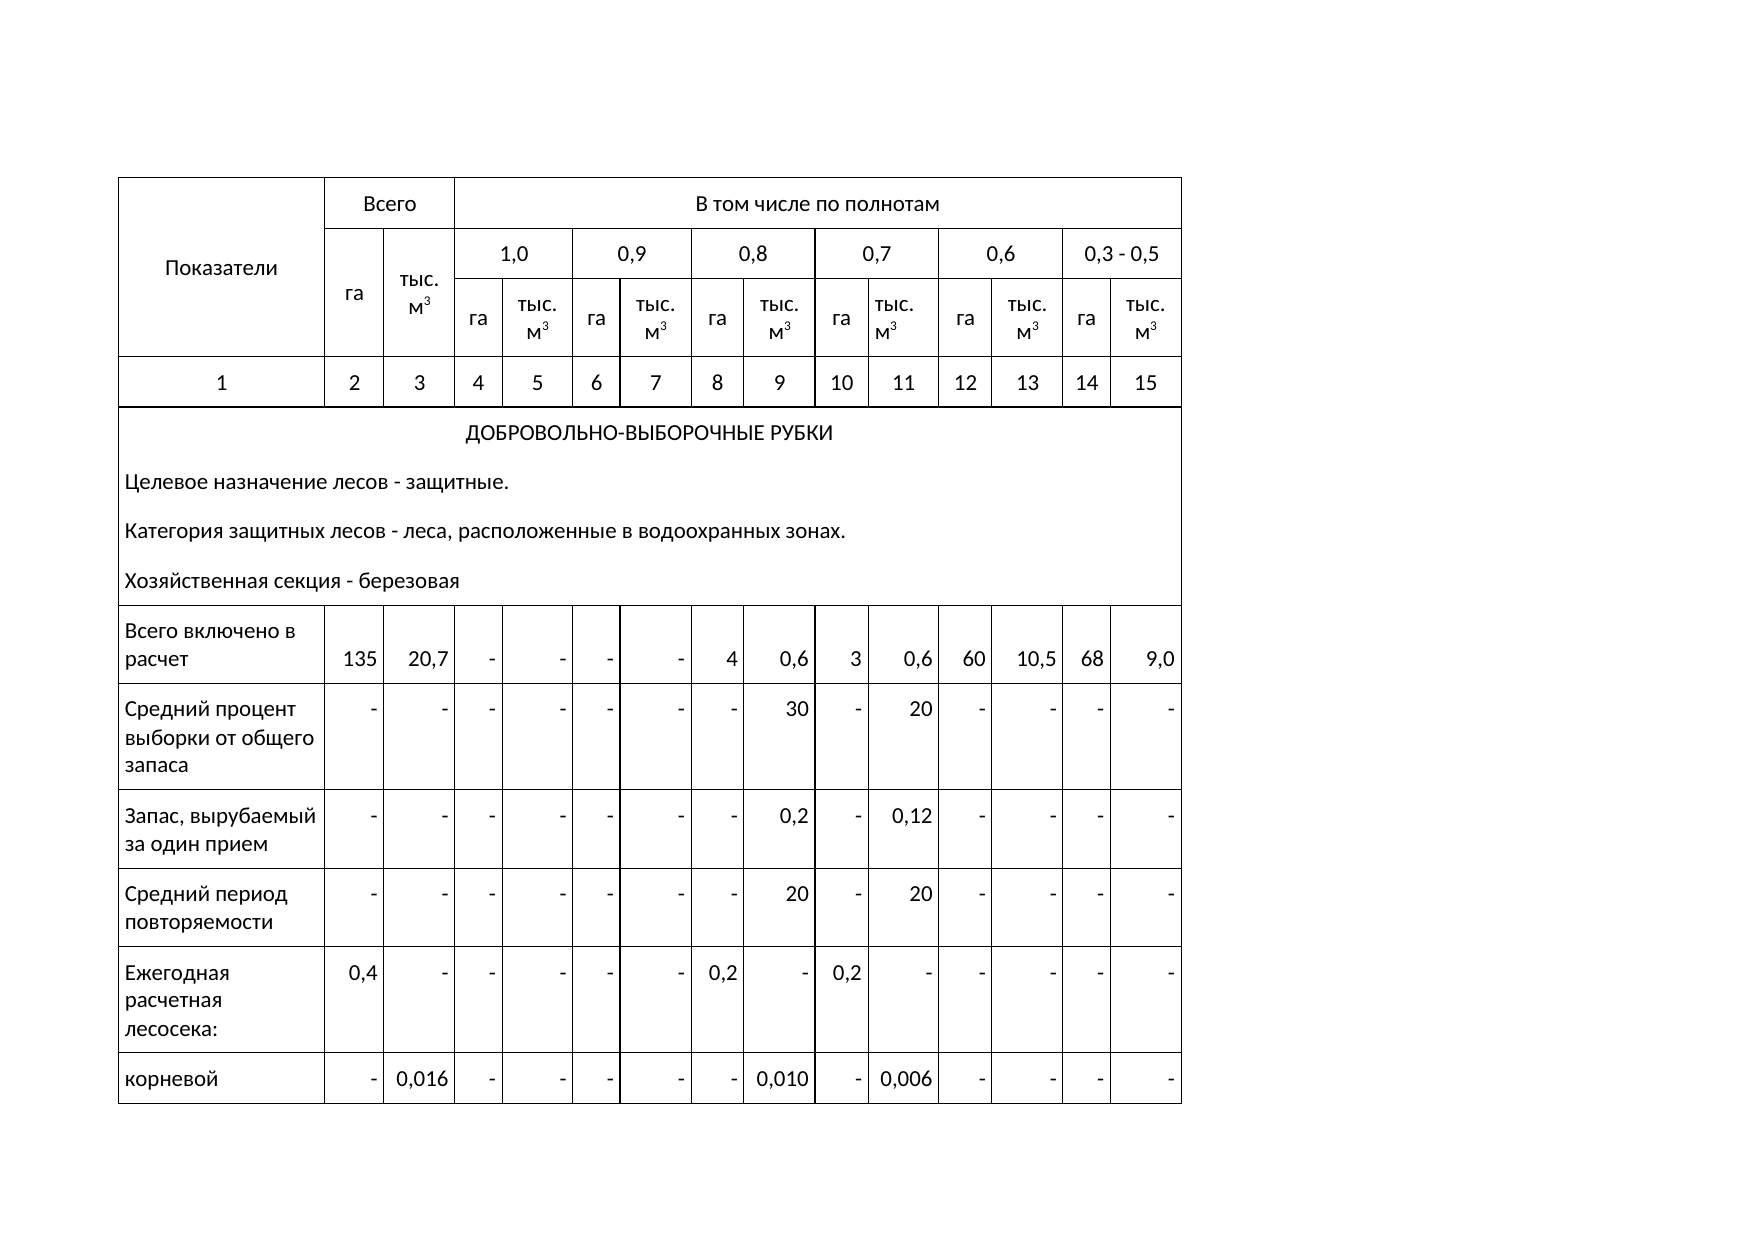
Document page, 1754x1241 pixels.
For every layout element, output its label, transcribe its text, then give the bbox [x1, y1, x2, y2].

table_cell - [869, 947, 938, 1052]
table_cell - [455, 1053, 502, 1103]
table_cell га [325, 229, 383, 356]
table_cell 12 [939, 357, 991, 406]
table_cell Средний период повторяемости [119, 869, 324, 946]
table_cell 5 [503, 357, 572, 406]
table_cell - [816, 684, 868, 789]
table_cell - [503, 1053, 572, 1103]
table_cell - [621, 684, 691, 789]
table_cell 11 [869, 357, 938, 406]
table_cell Всего включено в расчет [119, 606, 324, 683]
table_cell - [621, 606, 691, 683]
table_cell - [455, 684, 502, 789]
table_cell - [744, 947, 814, 1052]
table_cell - [455, 947, 502, 1052]
table_cell 20 [869, 869, 938, 946]
table_cell - [325, 684, 383, 789]
table_cell - [939, 869, 991, 946]
table_cell - [1111, 684, 1181, 789]
table_cell - [692, 1053, 743, 1103]
table_cell - [455, 869, 502, 946]
table_cell тыс. м3 [384, 229, 454, 356]
table_cell 0,4 [325, 947, 383, 1052]
table_cell - [992, 1053, 1062, 1103]
table_cell - [992, 684, 1062, 789]
table_cell - [992, 947, 1062, 1052]
table_cell га [573, 279, 619, 356]
table_cell - [384, 684, 454, 789]
table_header В том числе по полнотам [455, 178, 1181, 227]
table_cell - [573, 606, 619, 683]
table_cell - [939, 684, 991, 789]
table_cell - [384, 869, 454, 946]
table_cell 135 [325, 606, 383, 683]
table_cell - [384, 790, 454, 868]
table_cell 0,6 [744, 606, 814, 683]
table_cell Целевое назначение лесов - защитные. [119, 457, 1181, 506]
table_cell - [1063, 684, 1110, 789]
table_cell - [325, 869, 383, 946]
table_cell тыс. м3 [992, 279, 1062, 356]
table_cell 0,010 [744, 1053, 814, 1103]
table_cell - [455, 790, 502, 868]
table_cell Запас, вырубаемый за один прием [119, 790, 324, 868]
table_cell ДОБРОВОЛЬНО-ВЫБОРОЧНЫЕ РУБКИ [119, 408, 1181, 457]
table_cell 20,7 [384, 606, 454, 683]
table_cell 0,2 [816, 947, 868, 1052]
table_cell - [1063, 790, 1110, 868]
table_cell 60 [939, 606, 991, 683]
table_cell - [325, 1053, 383, 1103]
table_cell 0,3 - 0,5 [1063, 229, 1181, 278]
table_cell 30 [744, 684, 814, 789]
table_cell Хозяйственная секция - березовая [119, 555, 1181, 604]
table_cell 10,5 [992, 606, 1062, 683]
table_cell - [939, 947, 991, 1052]
table_cell - [692, 790, 743, 868]
table_cell - [503, 790, 572, 868]
table_cell 14 [1063, 357, 1110, 406]
table_cell - [621, 869, 691, 946]
table_cell 3 [816, 606, 868, 683]
table_cell - [692, 869, 743, 946]
table_cell Ежегодная расчетная лесосека: [119, 947, 324, 1052]
table_cell - [939, 1053, 991, 1103]
table_cell - [1111, 1053, 1181, 1103]
table_cell тыс. м3 [744, 279, 814, 356]
table_cell 10 [816, 357, 868, 406]
table_cell - [816, 1053, 868, 1103]
table_cell 7 [621, 357, 691, 406]
table_cell 4 [455, 357, 502, 406]
table_cell - [816, 869, 868, 946]
table_cell - [992, 869, 1062, 946]
table_cell - [573, 1053, 619, 1103]
table_cell - [816, 790, 868, 868]
table_cell - [1111, 790, 1181, 868]
table_cell - [1063, 869, 1110, 946]
table_cell тыс. м3 [869, 279, 938, 356]
table_cell 8 [692, 357, 743, 406]
table_cell - [455, 606, 502, 683]
table_cell корневой [119, 1053, 324, 1103]
table_cell - [384, 947, 454, 1052]
table_cell 9,0 [1111, 606, 1181, 683]
table_cell тыс. м3 [621, 279, 691, 356]
table_cell 68 [1063, 606, 1110, 683]
table_cell 20 [869, 684, 938, 789]
table_cell га [692, 279, 743, 356]
table_cell га [1063, 279, 1110, 356]
table_header Всего [325, 178, 454, 227]
table_cell - [939, 790, 991, 868]
table_cell 0,6 [869, 606, 938, 683]
table_cell - [573, 684, 619, 789]
table_cell 0,2 [692, 947, 743, 1052]
table_cell 0,006 [869, 1053, 938, 1103]
table_cell - [503, 869, 572, 946]
table_cell 15 [1111, 357, 1181, 406]
table_cell 6 [573, 357, 619, 406]
table_cell - [573, 790, 619, 868]
table_cell 1,0 [455, 229, 572, 278]
table_header Показатели [119, 178, 324, 356]
table_cell га [816, 279, 868, 356]
table_cell 3 [384, 357, 454, 406]
table_cell 2 [325, 357, 383, 406]
table_cell тыс. м3 [503, 279, 572, 356]
table_cell - [992, 790, 1062, 868]
table_cell - [503, 947, 572, 1052]
table_cell - [573, 947, 619, 1052]
table_cell - [621, 1053, 691, 1103]
table_cell - [692, 684, 743, 789]
table_cell 20 [744, 869, 814, 946]
table_cell - [1111, 947, 1181, 1052]
table_cell 0,12 [869, 790, 938, 868]
table_cell - [1063, 947, 1110, 1052]
table_cell - [621, 790, 691, 868]
table_cell 0,6 [939, 229, 1062, 278]
table_cell 4 [692, 606, 743, 683]
table_cell - [1111, 869, 1181, 946]
table_cell - [503, 606, 572, 683]
table_cell га [939, 279, 991, 356]
table_cell тыс. м3 [1111, 279, 1181, 356]
table_cell га [455, 279, 502, 356]
table_cell - [573, 869, 619, 946]
table_cell - [503, 684, 572, 789]
table_cell 1 [119, 357, 324, 406]
table_cell 0,016 [384, 1053, 454, 1103]
table_cell Категория защитных лесов - леса, расположенные в водоохранных зонах. [119, 506, 1181, 555]
table_cell 9 [744, 357, 814, 406]
table_cell - [1063, 1053, 1110, 1103]
table_cell Средний процент выборки от общего запаса [119, 684, 324, 789]
table_cell 0,7 [816, 229, 938, 278]
table_cell - [325, 790, 383, 868]
table_cell 0,2 [744, 790, 814, 868]
table_cell 13 [992, 357, 1062, 406]
table_cell 0,9 [573, 229, 691, 278]
table_cell - [621, 947, 691, 1052]
table_cell 0,8 [692, 229, 814, 278]
